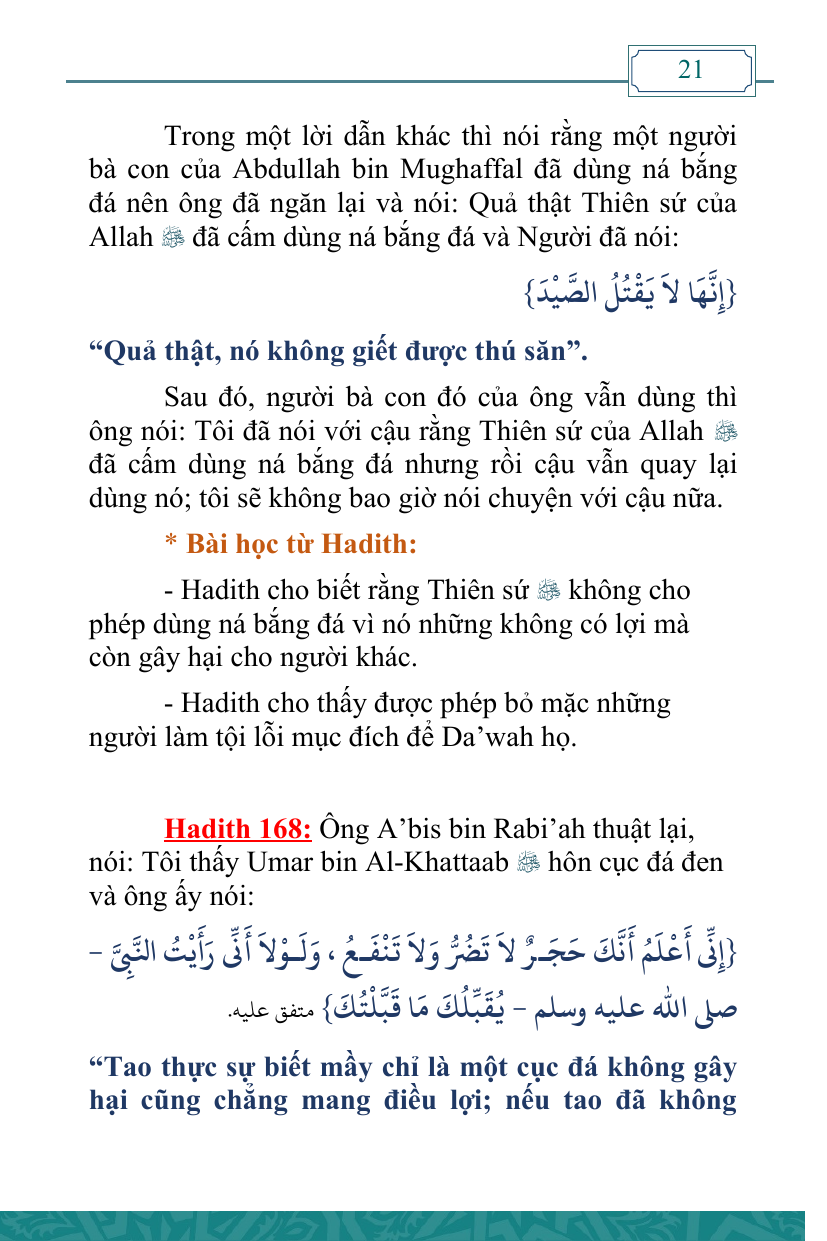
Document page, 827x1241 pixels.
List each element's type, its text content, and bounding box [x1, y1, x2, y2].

text * Bài học từ Hadith: [89, 526, 738, 560]
picture [0, 1211, 805, 1241]
text “Quả thật, nó không giết được thú săn”. [89, 333, 738, 367]
text Hadith 168: Ông A’bis bin Rabi’ah thuật lại, nói: Tôi thấy Umar bin Al-Khattaab hôn cục đá đen và ông ấy nói: [89, 811, 738, 912]
text - Hadith cho thấy được phép bỏ mặc những người làm tội lỗi mục đích để Da’wah họ. [89, 685, 738, 752]
text Sau đó, người bà con đó của ông vẫn dùng thì ông nói: Tôi đã nói với cậu rằng Thiên sứ của Allah đã cấm dùng ná bắng đá nhưng rồi cậu vẫn quay lại dùng nó; tôi sẽ không bao giờ nói chuyện với cậu nữa. [89, 379, 738, 514]
text {إِنَّهَا لاَ يَقْتُلُ الصَّيْدَ} [89, 265, 738, 321]
text Trong một lời dẫn khác thì nói rằng một người bà con của Abdullah bin Mughaffal đã dùng ná bắng đá nên ông đã ngăn lại và nói: Quả thật Thiên sứ của Allah đã cấm dùng ná bắng đá và Người đã nói: [89, 118, 738, 252]
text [89, 1049, 738, 1116]
text {إِنِّى أَعْلَمُ أَنَّكَ حَجَرٌ لاَ تَضُرُّ وَلاَ تَنْفَعُ ، وَلَوْلاَ أَنِّى رَأَيْتُ النَّبِىَّ - صلى الله عليه وسلم - يُقَبِّلُكَ مَا قَبَّلْتُكَ} متفق عليه. [89, 924, 738, 1036]
text - Hadith cho biết rằng Thiên sứ không cho phép dùng ná bắng đá vì nó những không có lợi mà còn gây hại cho người khác. [89, 572, 738, 673]
